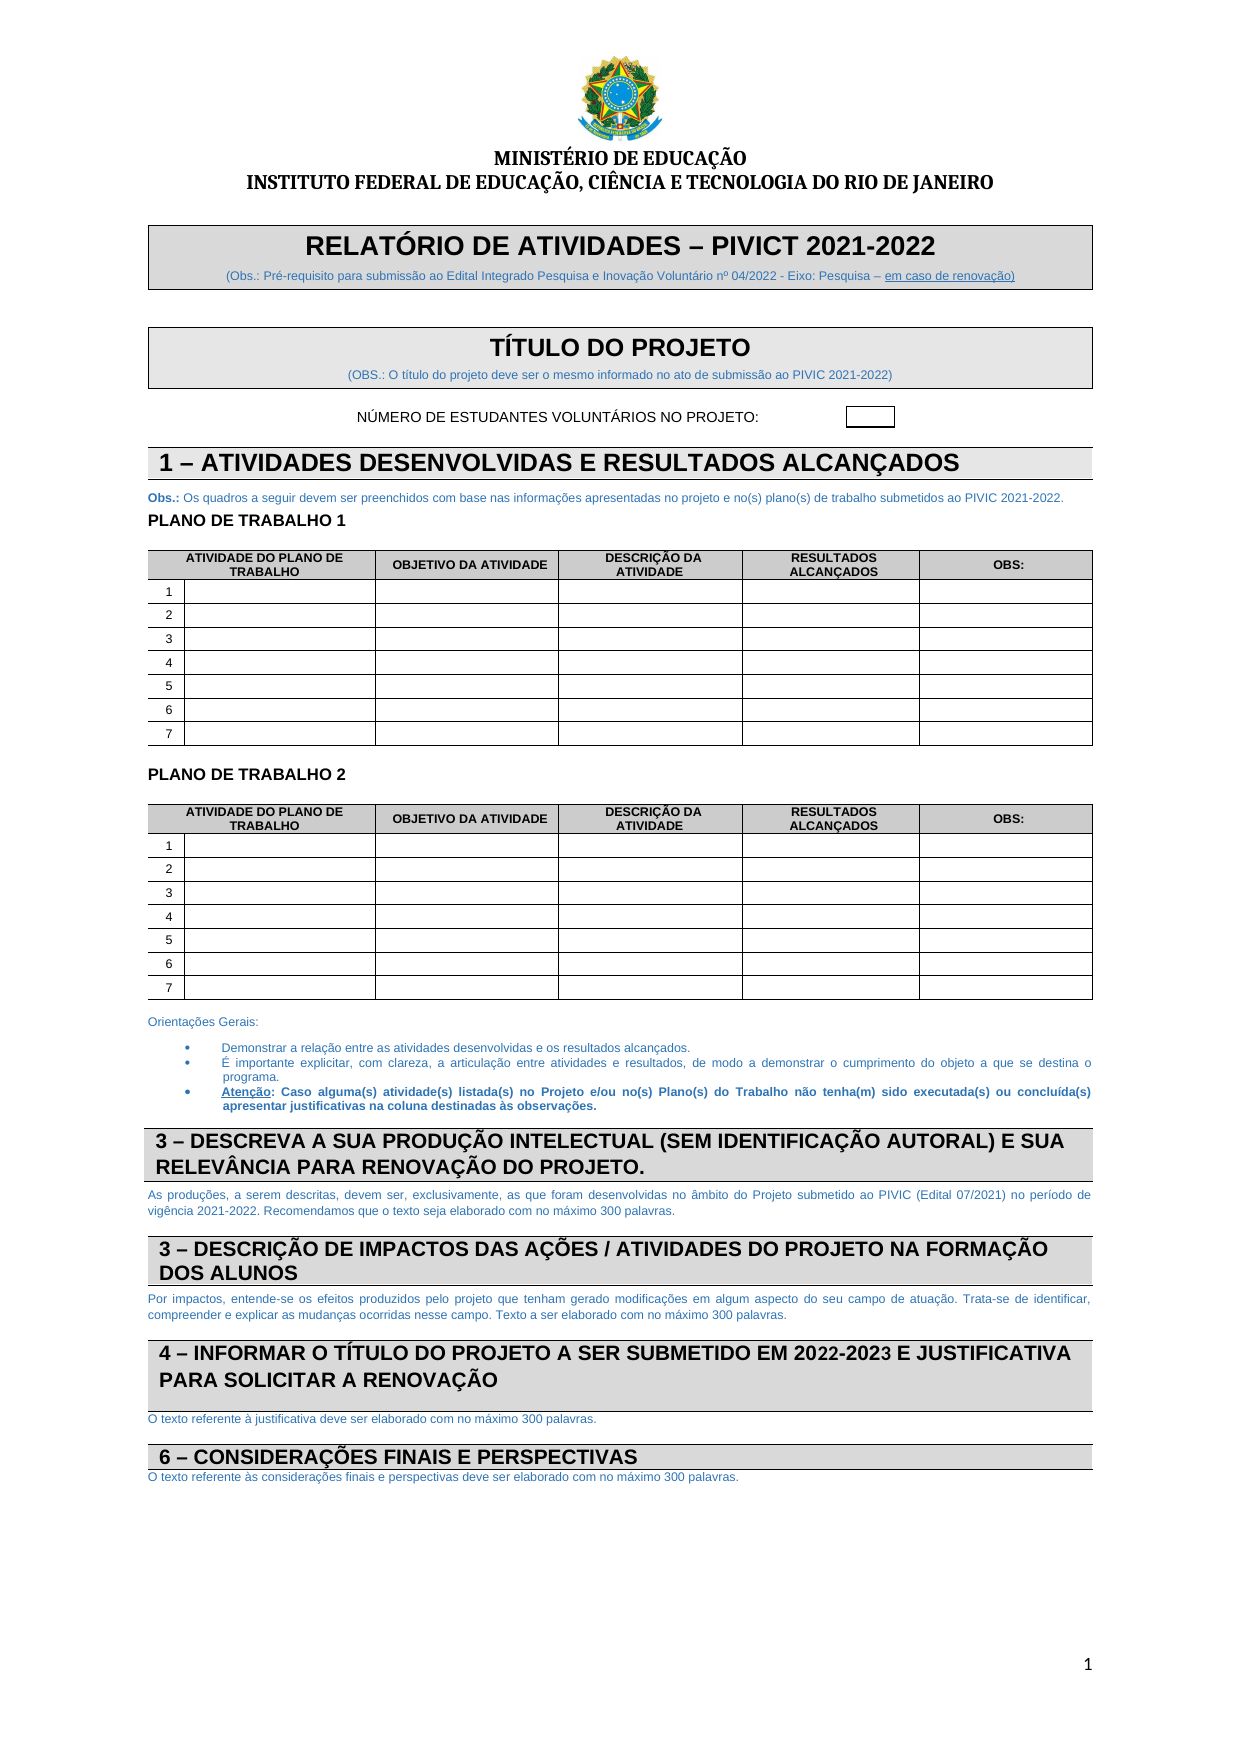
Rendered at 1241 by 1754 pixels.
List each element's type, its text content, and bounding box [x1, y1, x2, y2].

table_cell [743, 699, 919, 721]
table_cell [743, 905, 919, 928]
table_cell [559, 675, 742, 697]
text Por impactos, entende-se os efeitos produzidos pelo projeto que tenham gerado modificações em algum aspecto do seu campo de atuação. Trata-se de identificar, compreender e explicar as mudanças ocorridas nesse campo. Texto a ser elaborado com no máximo 300 palavras. [148, 1292, 1092, 1322]
table_cell [920, 651, 1092, 674]
table_cell [920, 976, 1092, 999]
table_cell [376, 604, 558, 627]
table_cell 2 [148, 604, 184, 627]
table_cell [185, 604, 375, 627]
table_cell [559, 722, 742, 745]
table_header Descrição da atividade [559, 805, 742, 833]
table_cell [185, 929, 375, 952]
table_cell [185, 628, 375, 650]
table_header Objetivo da atividade [376, 551, 558, 579]
table_cell [185, 580, 375, 603]
table_cell [920, 834, 1092, 857]
table_header Atividade do plano de trabalho [148, 551, 375, 579]
table_header Resultados alcançados [743, 805, 919, 833]
table_cell [743, 604, 919, 627]
table_cell [743, 882, 919, 904]
table_cell 4 [148, 651, 184, 674]
table_cell [185, 905, 375, 928]
table_header Descrição da atividade [559, 551, 742, 579]
table_cell [743, 675, 919, 697]
text O texto referente às considerações finais e perspectivas deve ser elaborado com no máximo 300 palavras. [148, 1470, 1092, 1484]
table_header 6 – CONSIDERAÇÕES FINAIS E PERSPECTIVAS [148, 1445, 1092, 1469]
text O texto referente à justificativa deve ser elaborado com no máximo 300 palavras. [148, 1412, 1092, 1426]
table_cell [743, 834, 919, 857]
table_cell [376, 976, 558, 999]
table_cell [376, 628, 558, 650]
table_cell [376, 675, 558, 697]
text Orientações Gerais: [148, 1014, 1098, 1029]
table_cell [559, 882, 742, 904]
table_cell [559, 953, 742, 975]
table_cell [185, 675, 375, 697]
table_cell 3 [148, 628, 184, 650]
table_cell 3 [148, 882, 184, 904]
table_cell [743, 858, 919, 881]
table_cell [559, 976, 742, 999]
table_cell [376, 651, 558, 674]
table_cell [920, 929, 1092, 952]
table_cell [920, 580, 1092, 603]
table_header 1 – ATIVIDADES DESENVOLVIDAS E RESULTADOS ALCANÇADOS [148, 448, 1092, 478]
text Obs.: Os quadros a seguir devem ser preenchidos com base nas informações apresentadas no projeto e no(s) plano(s) de trabalho submetidos ao PIVIC 2021-2022. [148, 491, 1092, 505]
table_cell [185, 699, 375, 721]
table_cell [743, 976, 919, 999]
table_cell [185, 834, 375, 857]
picture [577, 56, 663, 141]
table_cell [559, 699, 742, 721]
table_cell [376, 858, 558, 881]
table_cell [376, 699, 558, 721]
table_cell [743, 651, 919, 674]
table_cell [559, 858, 742, 881]
table_cell [920, 953, 1092, 975]
table_cell [559, 834, 742, 857]
table_cell 2 [148, 858, 184, 881]
table_cell [743, 722, 919, 745]
table_cell [185, 651, 375, 674]
text PLANO DE TRABALHO 1 [148, 510, 1092, 529]
table_cell [185, 722, 375, 745]
table_cell [559, 628, 742, 650]
table_cell [920, 628, 1092, 650]
table_cell [376, 580, 558, 603]
list Demonstrar a relação entre as atividades desenvolvidas e os resultados alcançados. [185, 1041, 1092, 1056]
table_header 4 – INFORMAR O TÍTULO DO PROJETO A SER SUBMETIDO EM 2022-2023 E JUSTIFICATIVA PARA SOLICITAR A RENOVAÇÃO [148, 1341, 1092, 1411]
table_cell [559, 929, 742, 952]
table_cell [185, 858, 375, 881]
table_cell [559, 580, 742, 603]
table_header Resultados alcançados [743, 551, 919, 579]
table_cell 1 [148, 580, 184, 603]
table_cell [743, 580, 919, 603]
table_cell [559, 604, 742, 627]
table_cell [920, 675, 1092, 697]
table_cell [559, 651, 742, 674]
table_cell [920, 604, 1092, 627]
table_cell [743, 628, 919, 650]
table_header TÍTULO DO PROJETO (OBS.: O título do projeto deve ser o mesmo informado no ato de submissão ao PIVIC 2021-2022) [149, 328, 1092, 388]
table_cell [376, 905, 558, 928]
table_cell [920, 858, 1092, 881]
table_cell [376, 722, 558, 745]
table_cell [920, 722, 1092, 745]
table_cell 5 [148, 929, 184, 952]
table_header 3 – Descreva a sua produção intelectual (sem identificação autoral) e sua relevÂncia para renovação do projeto. [144, 1129, 1093, 1181]
table_cell [559, 905, 742, 928]
table_cell [185, 976, 375, 999]
table_cell [148, 389, 1092, 427]
table_cell [376, 834, 558, 857]
table_cell [185, 953, 375, 975]
table_cell [743, 929, 919, 952]
table_header obs: [920, 551, 1092, 579]
text As produções, a serem descritas, devem ser, exclusivamente, as que foram desenvolvidas no âmbito do Projeto submetido ao PIVIC (Edital 07/2021) no período de vigência 2021-2022. Recomendamos que o texto seja elaborado com no máximo 300 palavras. [148, 1188, 1092, 1218]
table_header 3 – descrição de impactos das ações / atividades do projeto na formação dos alunos [148, 1237, 1092, 1284]
table_cell [185, 882, 375, 904]
table_cell 7 [148, 976, 184, 999]
list Atenção: Caso alguma(s) atividade(s) listada(s) no Projeto e/ou no(s) Plano(s) do Trabalho não tenha(m) sido executada(s) ou concluída(s) apresentar justificativas na coluna destinadas às observações. [185, 1084, 1092, 1113]
table_cell [376, 929, 558, 952]
table_cell [743, 953, 919, 975]
table_cell [376, 882, 558, 904]
table_cell 5 [148, 675, 184, 697]
table_cell 6 [148, 953, 184, 975]
table_cell 4 [148, 905, 184, 928]
table_cell [920, 905, 1092, 928]
table_cell [920, 699, 1092, 721]
table_header Atividade do plano de trabalho [148, 805, 375, 833]
table_header RELATÓRIO DE ATIVIDADES – PIVICT 2021-2022 (Obs.: Pré-requisito para submissão ao Edital Integrado Pesquisa e Inovação Voluntário nº 04/2022 - Eixo: Pesquisa – em caso de renovação) [149, 226, 1092, 289]
text PLANO DE TRABALHO 2 [148, 764, 1092, 783]
table_cell [920, 882, 1092, 904]
table_cell [376, 953, 558, 975]
table_cell 1 [148, 834, 184, 857]
table_header Objetivo da atividade [376, 805, 558, 833]
table_header obs: [920, 805, 1092, 833]
table_cell 7 [148, 722, 184, 745]
table_cell 6 [148, 699, 184, 721]
list É importante explicitar, com clareza, a articulação entre atividades e resultados, de modo a demonstrar o cumprimento do objeto a que se destina o programa. [185, 1056, 1092, 1084]
